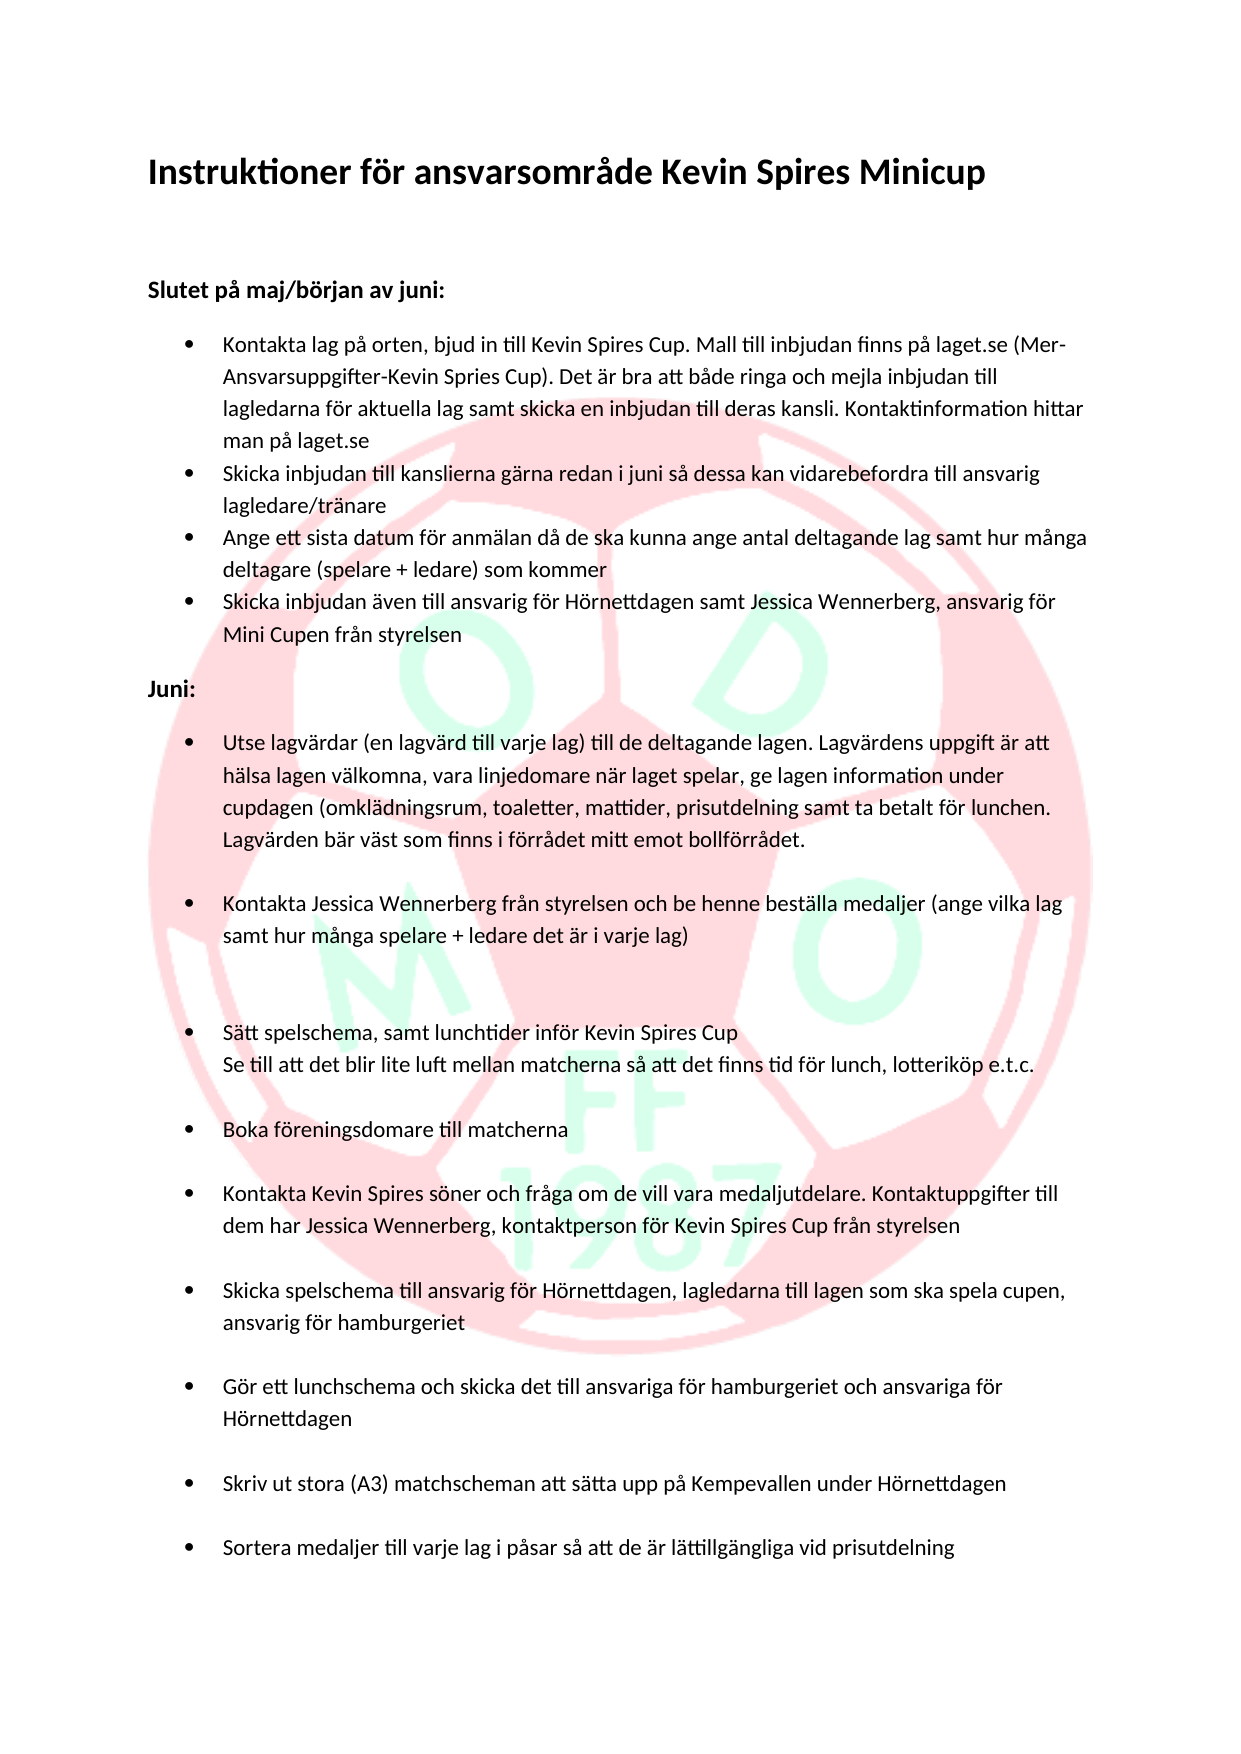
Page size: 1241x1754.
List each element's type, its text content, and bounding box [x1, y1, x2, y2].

list Kontakta lag på orten, bjud in till Kevin Spires Cup. Mall till inbjudan finns på laget.se (Mer-Ansvarsuppgifter-Kevin Spries Cup). Det är bra att både ringa och mejla inbjudan till lagledarna för aktuella lag samt skicka en inbjudan till deras kansli. Kontaktinformation hittar man på laget.se [185, 330, 1093, 454]
list Skicka spelschema till ansvarig för Hörnettdagen, lagledarna till lagen som ska spela cupen, ansvarig för hamburgeriet [185, 1276, 1093, 1336]
text Instruktioner för ansvarsområde Kevin Spires Minicup [148, 148, 1093, 193]
list Sortera medaljer till varje lag i påsar så att de är lättillgängliga vid prisutdelning [185, 1533, 1093, 1561]
list Skicka inbjudan även till ansvarig för Hörnettdagen samt Jessica Wennerberg, ansvarig för Mini Cupen från styrelsen [185, 587, 1093, 648]
text Juni: [148, 673, 1093, 703]
list Utse lagvärdar (en lagvärd till varje lag) till de deltagande lagen. Lagvärdens uppgift är att hälsa lagen välkomna, vara linjedomare när laget spelar, ge lagen information under cupdagen (omklädningsrum, toaletter, mattider, prisutdelning samt ta betalt för lunchen. Lagvärden bär väst som finns i förrådet mitt emot bollförrådet. [185, 728, 1093, 853]
list Gör ett lunchschema och skicka det till ansvariga för hamburgeriet och ansvariga för Hörnettdagen [185, 1372, 1093, 1432]
list Ange ett sista datum för anmälan då de ska kunna ange antal deltagande lag samt hur många deltagare (spelare + ledare) som kommer [185, 523, 1093, 583]
list Skicka inbjudan till kanslierna gärna redan i juni så dessa kan vidarebefordra till ansvarig lagledare/tränare [185, 459, 1093, 519]
list Se till att det blir lite luft mellan matcherna så att det finns tid för lunch, lotteriköp e.t.c. [223, 1050, 1093, 1078]
list Kontakta Kevin Spires söner och fråga om de vill vara medaljutdelare. Kontaktuppgifter till dem har Jessica Wennerberg, kontaktperson för Kevin Spires Cup från styrelsen [185, 1179, 1093, 1239]
list Skriv ut stora (A3) matchscheman att sätta upp på Kempevallen under Hörnettdagen [185, 1469, 1093, 1497]
list Kontakta Jessica Wennerberg från styrelsen och be henne beställa medaljer (ange vilka lag samt hur många spelare + ledare det är i varje lag) [185, 889, 1093, 950]
list Boka föreningsdomare till matcherna [185, 1115, 1093, 1143]
list Sätt spelschema, samt lunchtider inför Kevin Spires Cup [185, 1018, 1093, 1046]
text Slutet på maj/början av juni: [148, 274, 1093, 305]
